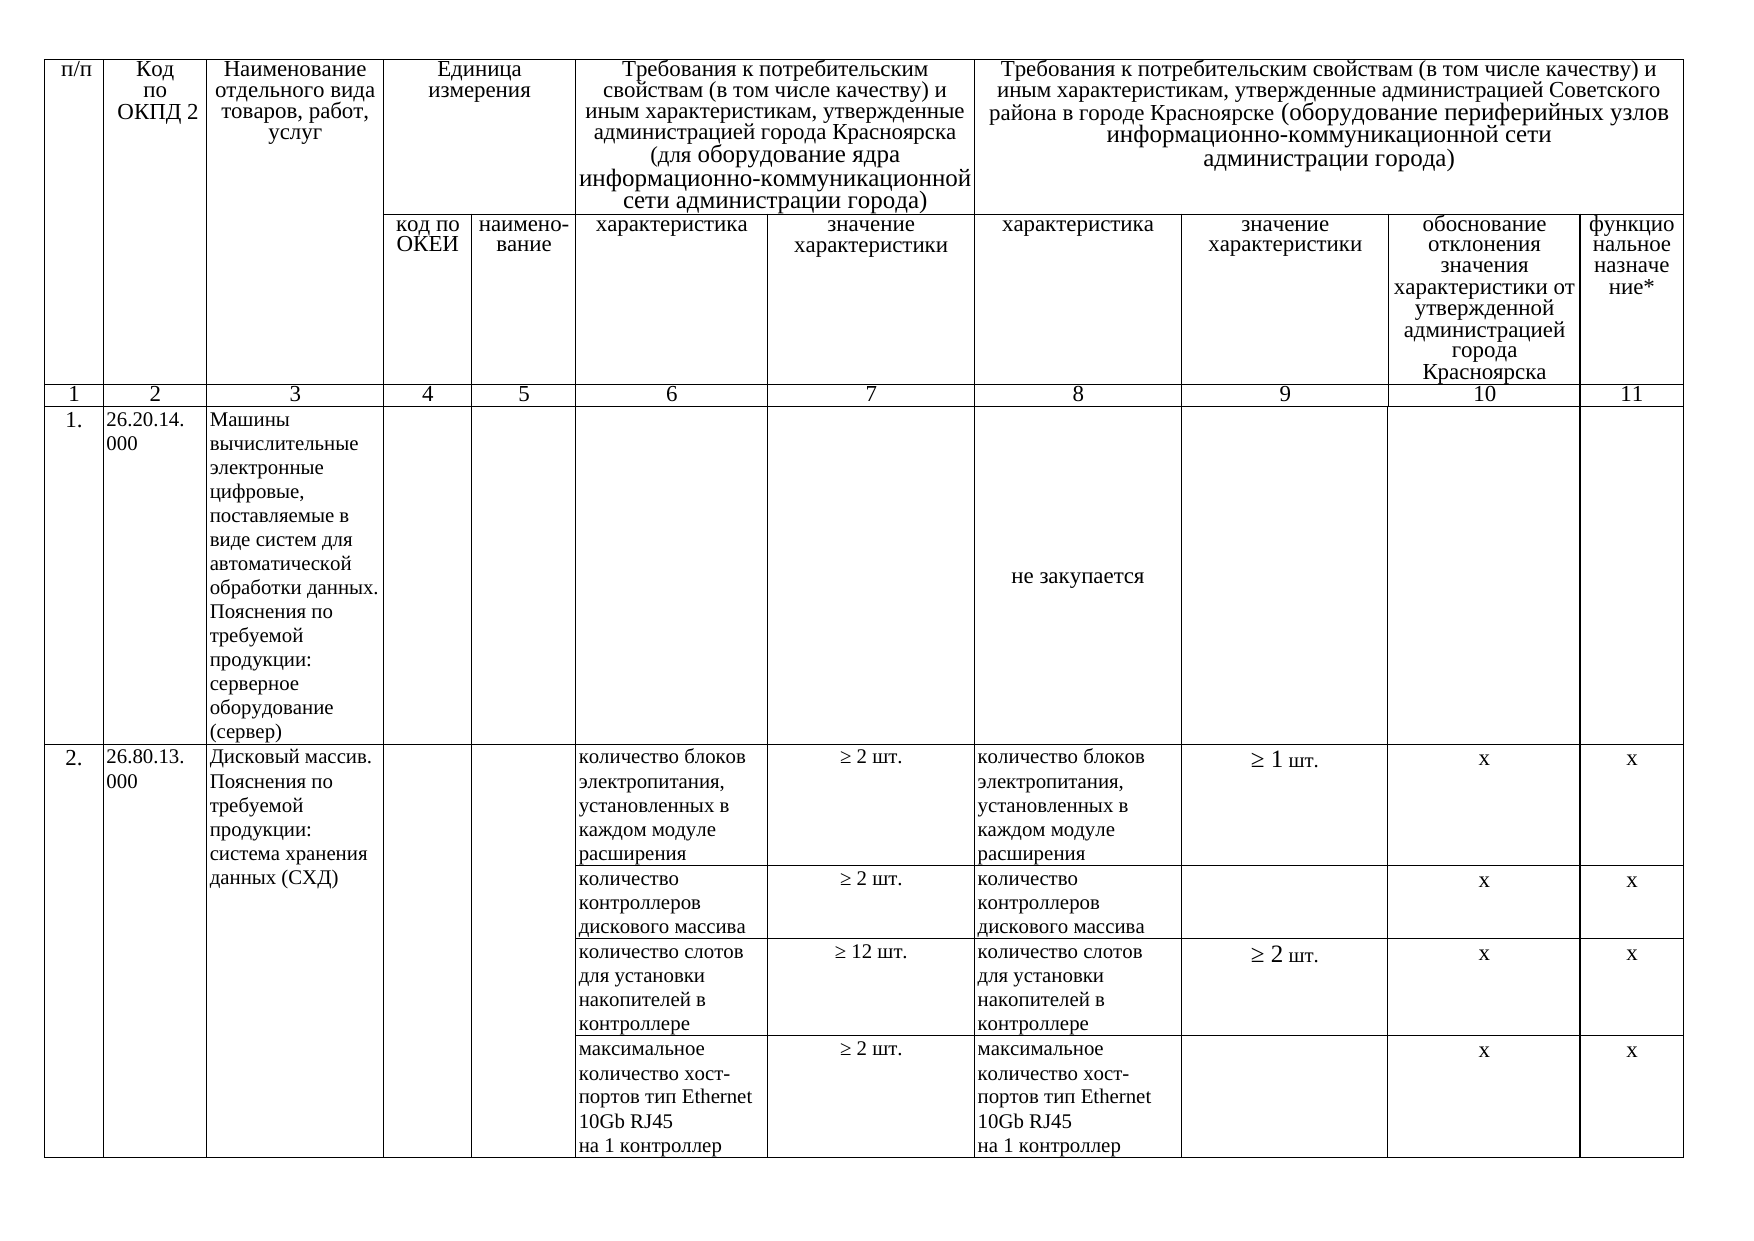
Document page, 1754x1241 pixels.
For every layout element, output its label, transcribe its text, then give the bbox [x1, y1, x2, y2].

table_cell х [1581, 939, 1683, 1035]
table_cell количество блоков электропитания, установленных в каждом модуле расширения [975, 745, 1181, 865]
table_header Наименование отдельного вида товаров, работ, услуг [207, 60, 383, 383]
table_cell характеристика [576, 215, 767, 383]
table_cell максимальное количество хост-портов тип Ethernet 10Gb RJ45 на 1 контроллер [975, 1036, 1181, 1157]
table_cell обоснование отклонения значения характеристики от утвержденной администрацией города Красноярска [1389, 215, 1579, 383]
table_cell ≥ 2 шт. [768, 866, 974, 938]
table_cell количество слотов для установки накопителей в контроллере [576, 939, 767, 1035]
table_cell [1388, 407, 1579, 743]
table_cell х [1581, 1036, 1683, 1157]
table_cell [384, 407, 471, 743]
table_cell [768, 407, 974, 743]
table_cell ≥ 2 шт. [1182, 939, 1387, 1035]
table_cell [472, 745, 575, 1157]
table_cell 26.20.14. 000 [104, 407, 206, 743]
table_cell 8 [975, 385, 1181, 406]
table_cell 1. [45, 407, 103, 743]
table_cell х [1388, 745, 1579, 865]
table_cell 2 [104, 385, 206, 406]
table_cell функциональное назначе ние* [1581, 215, 1683, 383]
table_cell 2. [45, 745, 103, 1157]
table_cell [472, 407, 575, 743]
table_cell не закупается [975, 407, 1181, 743]
table_cell х [1388, 1036, 1579, 1157]
table_cell 4 [384, 385, 471, 406]
table_cell наимено-вание [472, 215, 575, 383]
table_cell количество контроллеров дискового массива [576, 866, 767, 938]
table_cell 11 [1581, 385, 1683, 406]
table_header п/п [45, 60, 103, 383]
table_cell 26.80.13. 000 [104, 745, 206, 1157]
table_header Единица измерения [384, 60, 575, 213]
table_cell [1182, 866, 1387, 938]
table_header Код по ОКПД 2 [104, 60, 206, 383]
table_cell 6 [576, 385, 767, 406]
table_header Требования к потребительским свойствам (в том числе качеству) и иным характеристикам, утвержденные администрацией города Красноярска (для оборудование ядра информационно-коммуникационной сети администрации города) [576, 60, 974, 213]
table_cell [1581, 407, 1683, 743]
table_cell 1 [45, 385, 103, 406]
table_cell количество слотов для установки накопителей в контроллере [975, 939, 1181, 1035]
table_cell количество блоков электропитания, установленных в каждом модуле расширения [576, 745, 767, 865]
table_cell код по ОКЕИ [384, 215, 471, 383]
table_cell х [1581, 866, 1683, 938]
table_cell количество контроллеров дискового массива [975, 866, 1181, 938]
table_cell ≥ 1 шт. [1182, 745, 1387, 865]
table_cell 3 [207, 385, 383, 406]
table_cell Дисковый массив. Пояснения по требуемой продукции: система хранения данных (СХД) [207, 745, 383, 1157]
table_cell ≥ 2 шт. [768, 745, 974, 865]
table_cell характеристика [975, 215, 1181, 383]
table_cell 5 [472, 385, 575, 406]
table_cell [1182, 1036, 1387, 1157]
table_cell максимальное количество хост-портов тип Ethernet 10Gb RJ45 на 1 контроллер [576, 1036, 767, 1157]
table_cell ≥ 12 шт. [768, 939, 974, 1035]
table_cell 10 [1389, 385, 1579, 406]
table_cell 7 [768, 385, 974, 406]
table_cell х [1388, 866, 1579, 938]
table_cell [1182, 407, 1387, 743]
table_cell х [1388, 939, 1579, 1035]
table_cell 9 [1182, 385, 1388, 406]
table_cell [384, 745, 471, 1157]
table_cell Машины вычислительные электронные цифровые, поставляемые в виде систем для автоматической обработки данных. Пояснения по требуемой продукции: серверное оборудование (сервер) [207, 407, 383, 743]
table_header Требования к потребительским свойствам (в том числе качеству) и иным характеристикам, утвержденные администрацией Советского района в городе Красноярске (оборудование периферийных узлов информационно-коммуникационной сети администрации города) [975, 60, 1683, 213]
table_cell значение характеристики [768, 215, 974, 383]
table_cell значение характеристики [1182, 215, 1388, 383]
table_cell ≥ 2 шт. [768, 1036, 974, 1157]
table_cell х [1581, 745, 1683, 865]
table_cell [576, 407, 767, 743]
